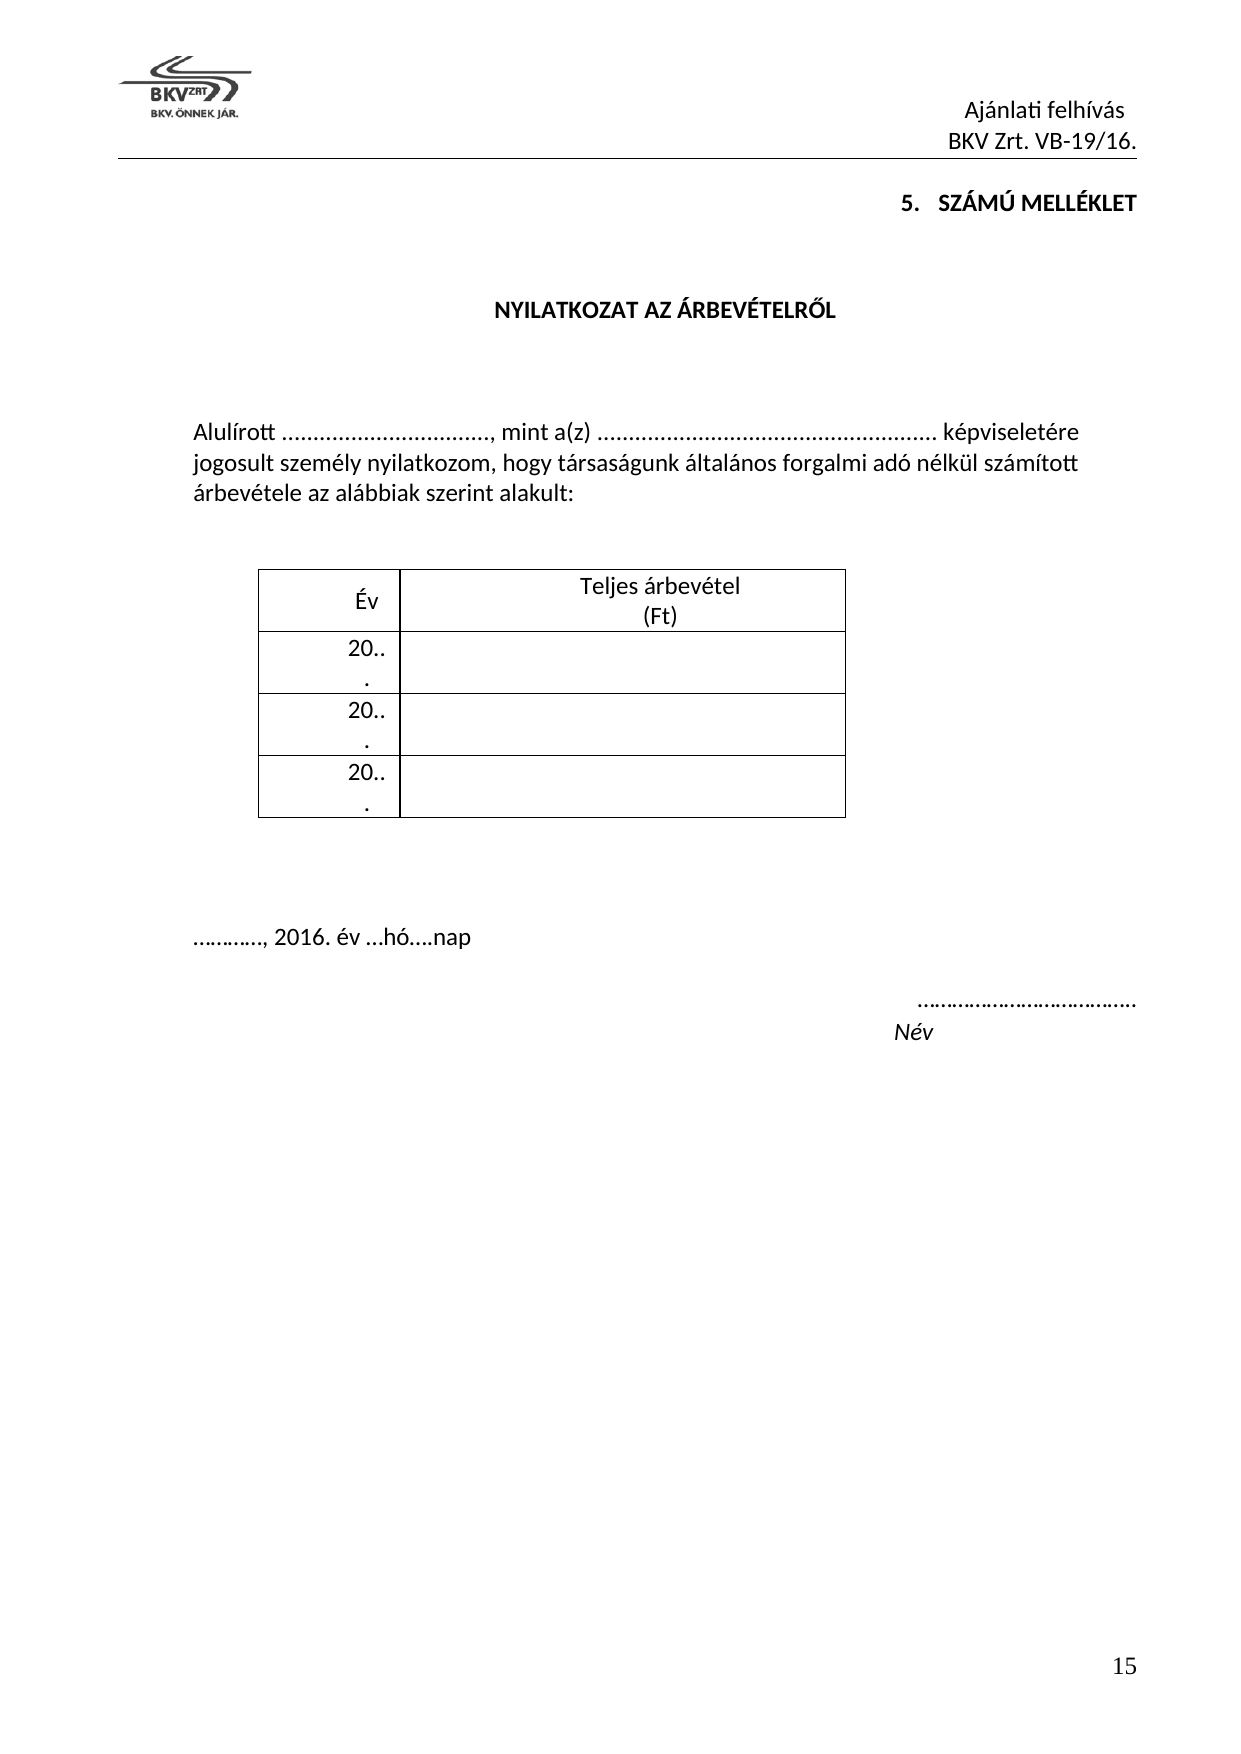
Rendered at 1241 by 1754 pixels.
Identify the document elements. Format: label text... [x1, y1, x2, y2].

table_cell 20... [259, 694, 399, 755]
text nYILATKOZAT az árbevételről [193, 294, 1137, 325]
text …………, 2016. év …hó….nap [193, 918, 1137, 952]
table_cell 20... [259, 756, 399, 817]
table_cell [401, 632, 845, 693]
text Név [193, 1014, 1137, 1047]
subtitle SZÁMÚ MELLÉKLET [193, 187, 1137, 218]
text ……………………………….. [193, 980, 1137, 1014]
table_cell [401, 694, 845, 755]
picture [118, 56, 252, 119]
table_header Év [259, 570, 399, 631]
table_header Teljes árbevétel (Ft) [401, 570, 845, 631]
table_cell [401, 756, 845, 817]
table_cell 20... [259, 632, 399, 693]
text Alulírott ................................., mint a(z) ...................................................... képviseletére jogosult személy nyilatkozom, hogy társaságunk általános forgalmi adó nélkül számított árbevétele az alábbiak szerint alakult: [193, 416, 1137, 508]
